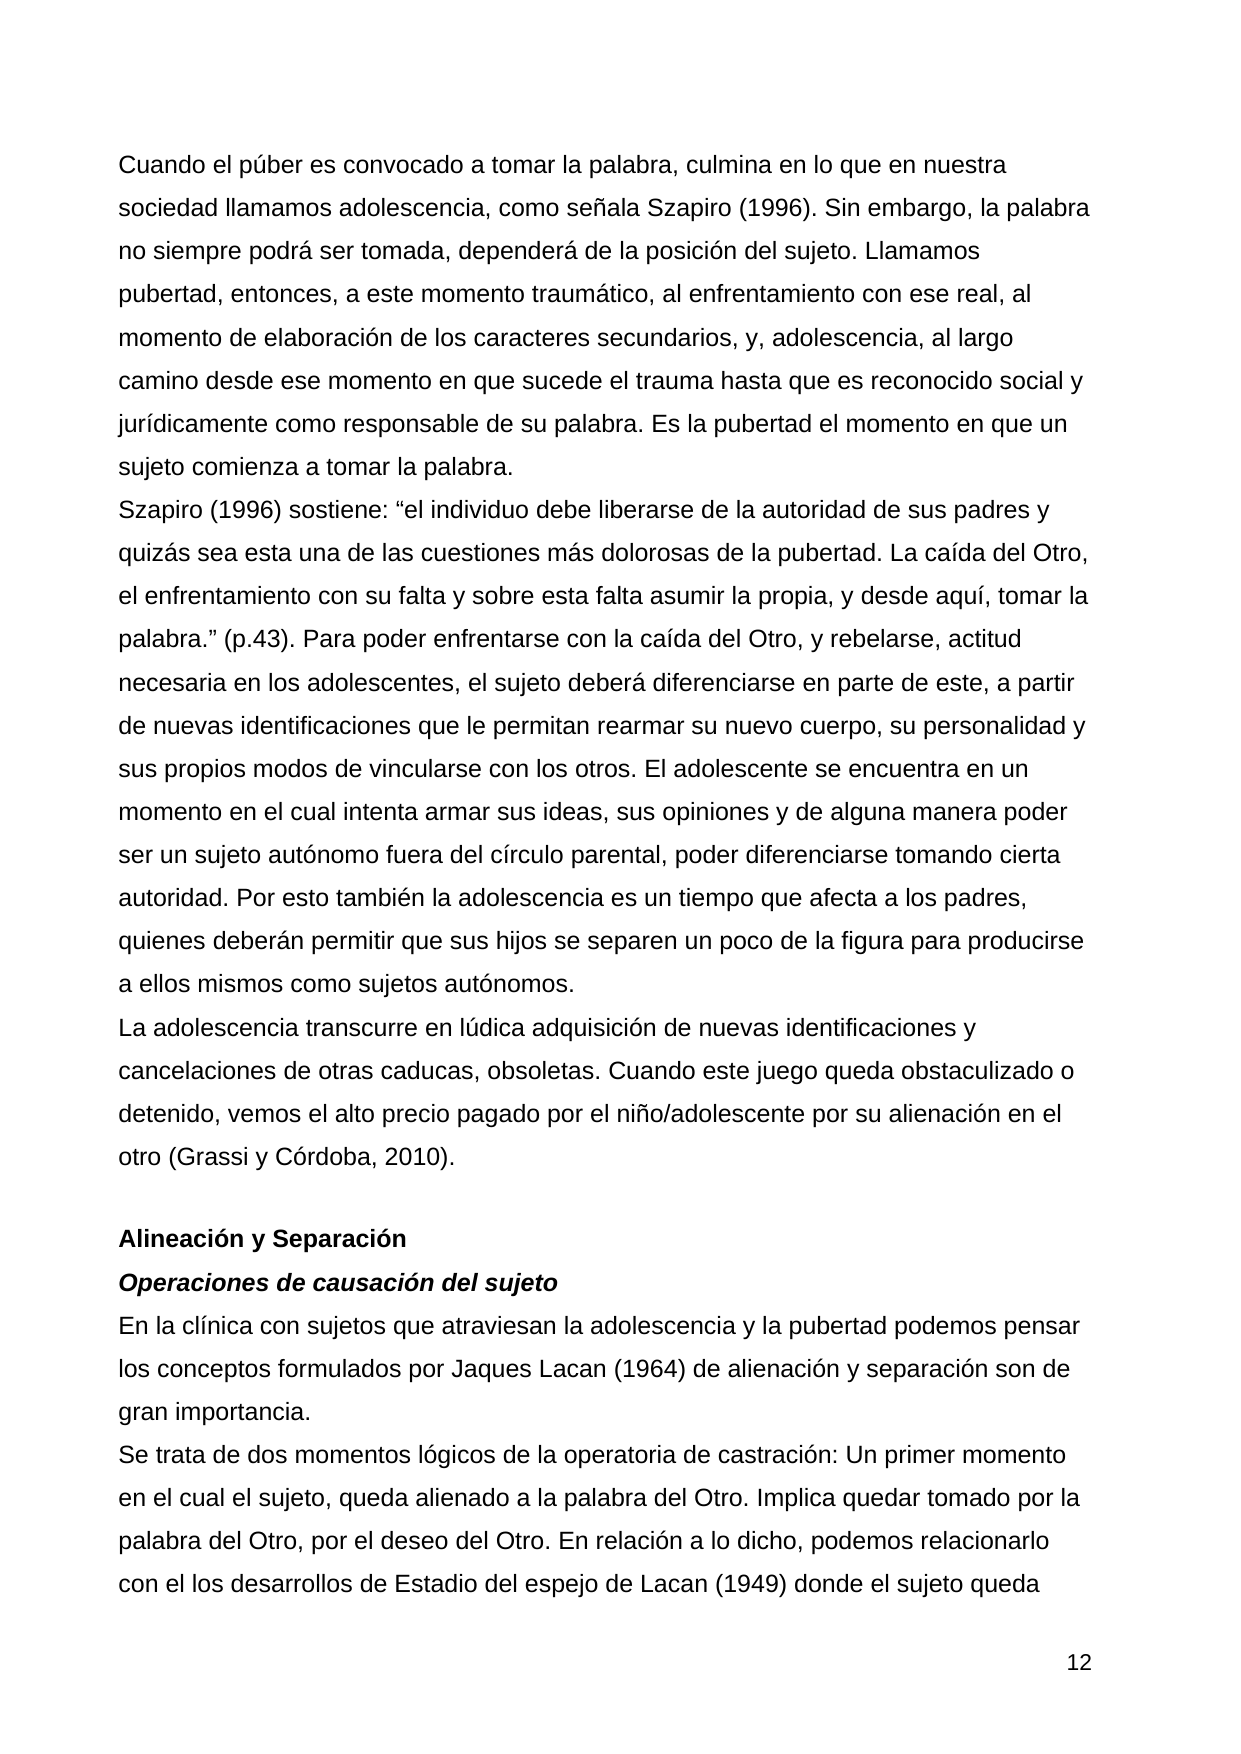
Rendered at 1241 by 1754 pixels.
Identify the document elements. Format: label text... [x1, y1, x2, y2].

text Szapiro (1996) sostiene: “el individuo debe liberarse de la autoridad de sus padres y quizás sea esta una de las cuestiones más dolorosas de la pubertad. La caída del Otro, el enfrentamiento con su falta y sobre esta falta asumir la propia, y desde aquí, tomar la palabra.” (p.43). Para poder enfrentarse con la caída del Otro, y rebelarse, actitud necesaria en los adolescentes, el sujeto deberá diferenciarse en parte de este, a partir de nuevas identificaciones que le permitan rearmar su nuevo cuerpo, su personalidad y sus propios modos de vincularse con los otros. El adolescente se encuentra en un momento en el cual intenta armar sus ideas, sus opiniones y de alguna manera poder ser un sujeto autónomo fuera del círculo parental, poder diferenciarse tomando cierta autoridad. Por esto también la adolescencia es un tiempo que afecta a los padres, quienes deberán permitir que sus hijos se separen un poco de la figura para producirse a ellos mismos como sujetos autónomos. [118, 495, 1092, 998]
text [118, 1440, 1092, 1598]
text Operaciones de causación del sujeto [118, 1268, 1092, 1296]
text La adolescencia transcurre en lúdica adquisición de nuevas identificaciones y cancelaciones de otras caducas, obsoletas. Cuando este juego queda obstaculizado o detenido, vemos el alto precio pagado por el niño/adolescente por su alienación en el otro (Grassi y Córdoba, 2010). [118, 1012, 1092, 1171]
text Alineación y Separación [118, 1224, 1092, 1253]
text En la clínica con sujetos que atraviesan la adolescencia y la pubertad podemos pensar los conceptos formulados por Jaques Lacan (1964) de alienación y separación son de gran importancia. [118, 1311, 1092, 1426]
text Cuando el púber es convocado a tomar la palabra, culmina en lo que en nuestra sociedad llamamos adolescencia, como señala Szapiro (1996). Sin embargo, la palabra no siempre podrá ser tomada, dependerá de la posición del sujeto. Llamamos pubertad, entonces, a este momento traumático, al enfrentamiento con ese real, al momento de elaboración de los caracteres secundarios, y, adolescencia, al largo camino desde ese momento en que sucede el trauma hasta que es reconocido social y jurídicamente como responsable de su palabra. Es la pubertad el momento en que un sujeto comienza a tomar la palabra. [118, 150, 1092, 481]
